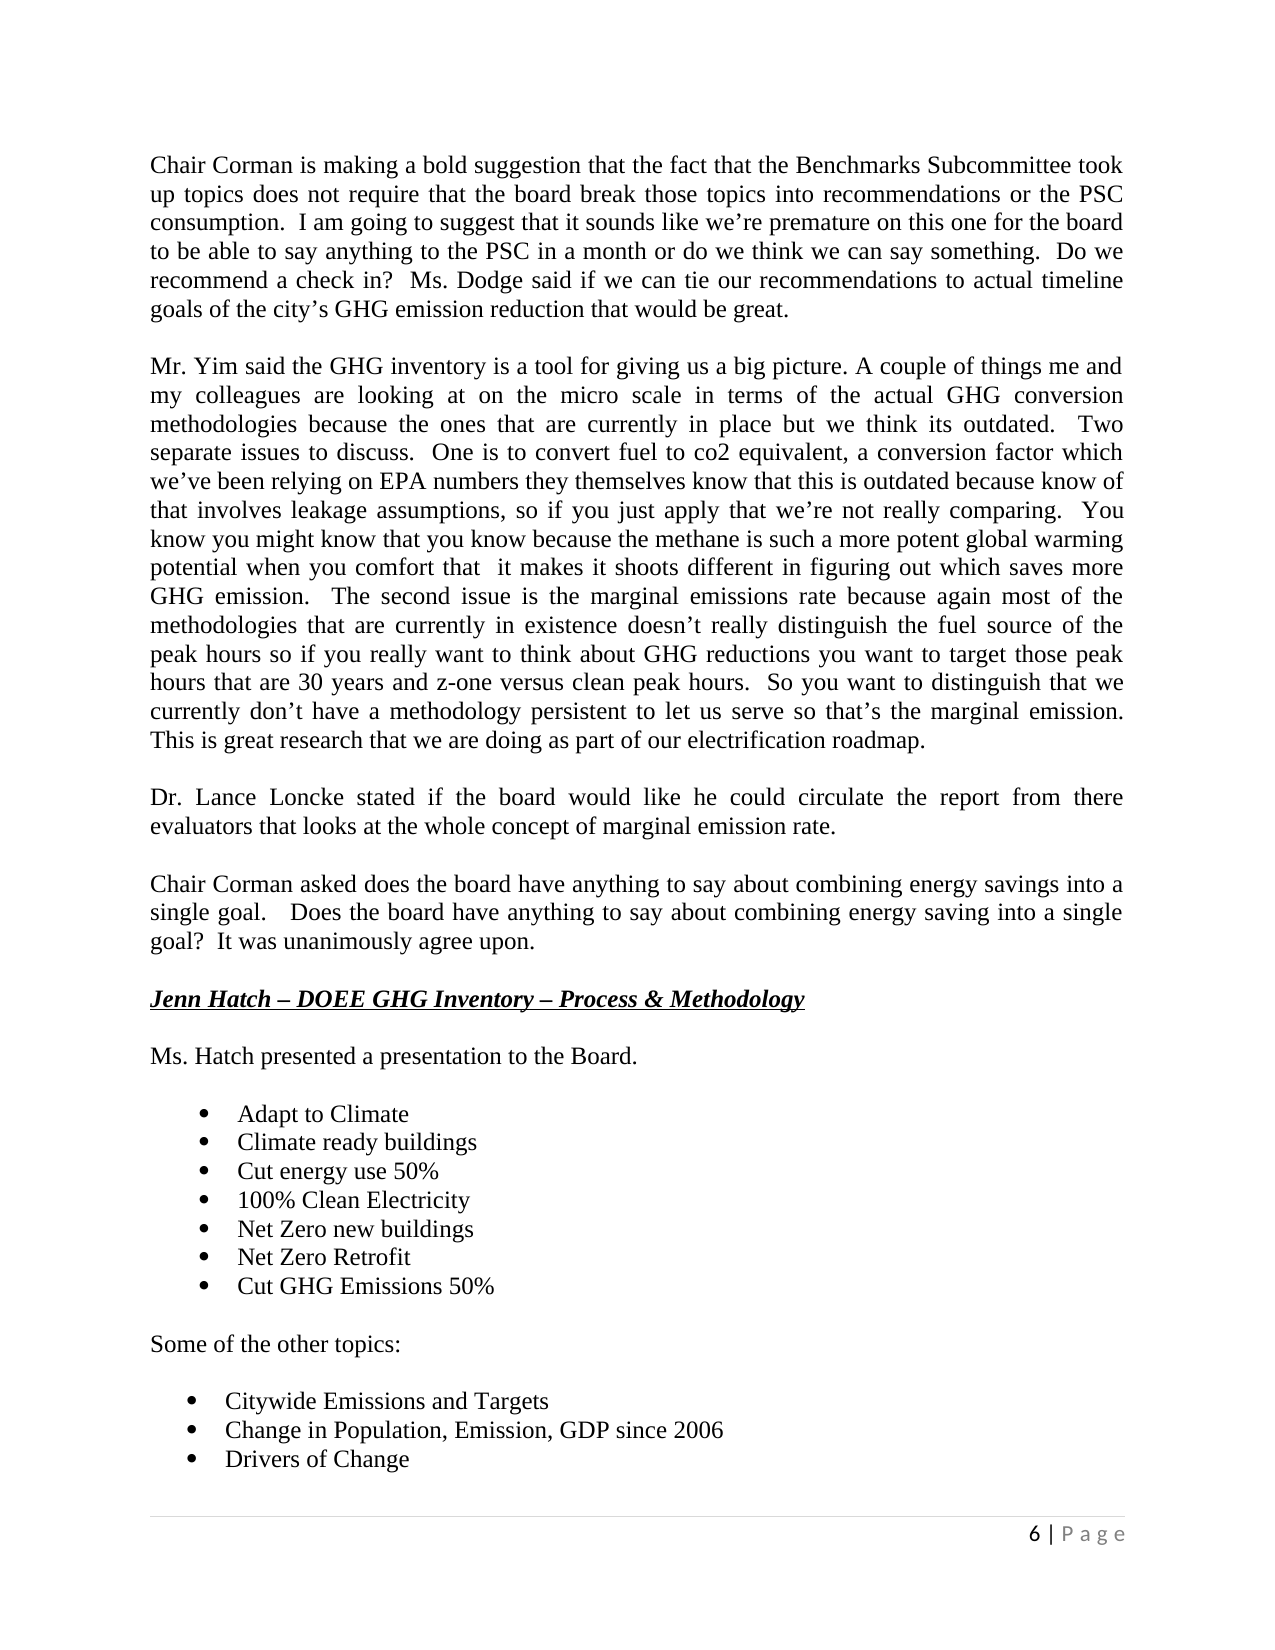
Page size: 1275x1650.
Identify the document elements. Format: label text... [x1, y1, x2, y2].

text Chair Corman asked does the board have anything to say about combining energy savings into a single goal. Does the board have anything to say about combining energy saving into a single goal? It was unanimously agree upon. [150, 869, 1125, 955]
text Mr. Yim said the GHG inventory is a tool for giving us a big picture. A couple of things me and my colleagues are looking at on the micro scale in terms of the actual GHG conversion methodologies because the ones that are currently in place but we think its outdated. Two separate issues to discuss. One is to convert fuel to co2 equivalent, a conversion factor which we’ve been relying on EPA numbers they themselves know that this is outdated because know of that involves leakage assumptions, so if you just apply that we’re not really comparing. You know you might know that you know because the methane is such a more potent global warming potential when you comfort that it makes it shoots different in figuring out which saves more GHG emission. The second issue is the marginal emissions rate because again most of the methodologies that are currently in existence doesn’t really distinguish the fuel source of the peak hours so if you really want to think about GHG reductions you want to target those peak hours that are 30 years and z-one versus clean peak hours. So you want to distinguish that we currently don’t have a methodology persistent to let us serve so that’s the marginal emission. This is great research that we are doing as part of our electrification roadmap. [150, 351, 1125, 754]
list Change in Population, Emission, GDP since 2006 [187, 1415, 1125, 1444]
list Drivers of Change [187, 1444, 1125, 1472]
text Some of the other topics: [150, 1329, 1125, 1357]
text Jenn Hatch – DOEE GHG Inventory – Process & Methodology [150, 984, 1125, 1012]
text Ms. Hatch presented a presentation to the Board. [150, 1041, 1125, 1070]
text Chair Corman is making a bold suggestion that the fact that the Benchmarks Subcommittee took up topics does not require that the board break those topics into recommendations or the PSC consumption. I am going to suggest that it sounds like we’re premature on this one for the board to be able to say anything to the PSC in a month or do we think we can say something. Do we recommend a check in? Ms. Dodge said if we can tie our recommendations to actual timeline goals of the city’s GHG emission reduction that would be great. [150, 150, 1125, 322]
list 100% Clean Electricity [199, 1185, 1125, 1214]
text Dr. Lance Loncke stated if the board would like he could circulate the report from there evaluators that looks at the whole concept of marginal emission rate. [150, 782, 1125, 840]
list Cut GHG Emissions 50% [199, 1271, 1125, 1300]
list Citywide Emissions and Targets [187, 1386, 1125, 1415]
list Cut energy use 50% [199, 1156, 1125, 1185]
list Net Zero new buildings [199, 1214, 1125, 1242]
list Climate ready buildings [199, 1127, 1125, 1156]
list Net Zero Retrofit [199, 1242, 1125, 1271]
list Adapt to Climate [199, 1099, 1125, 1127]
